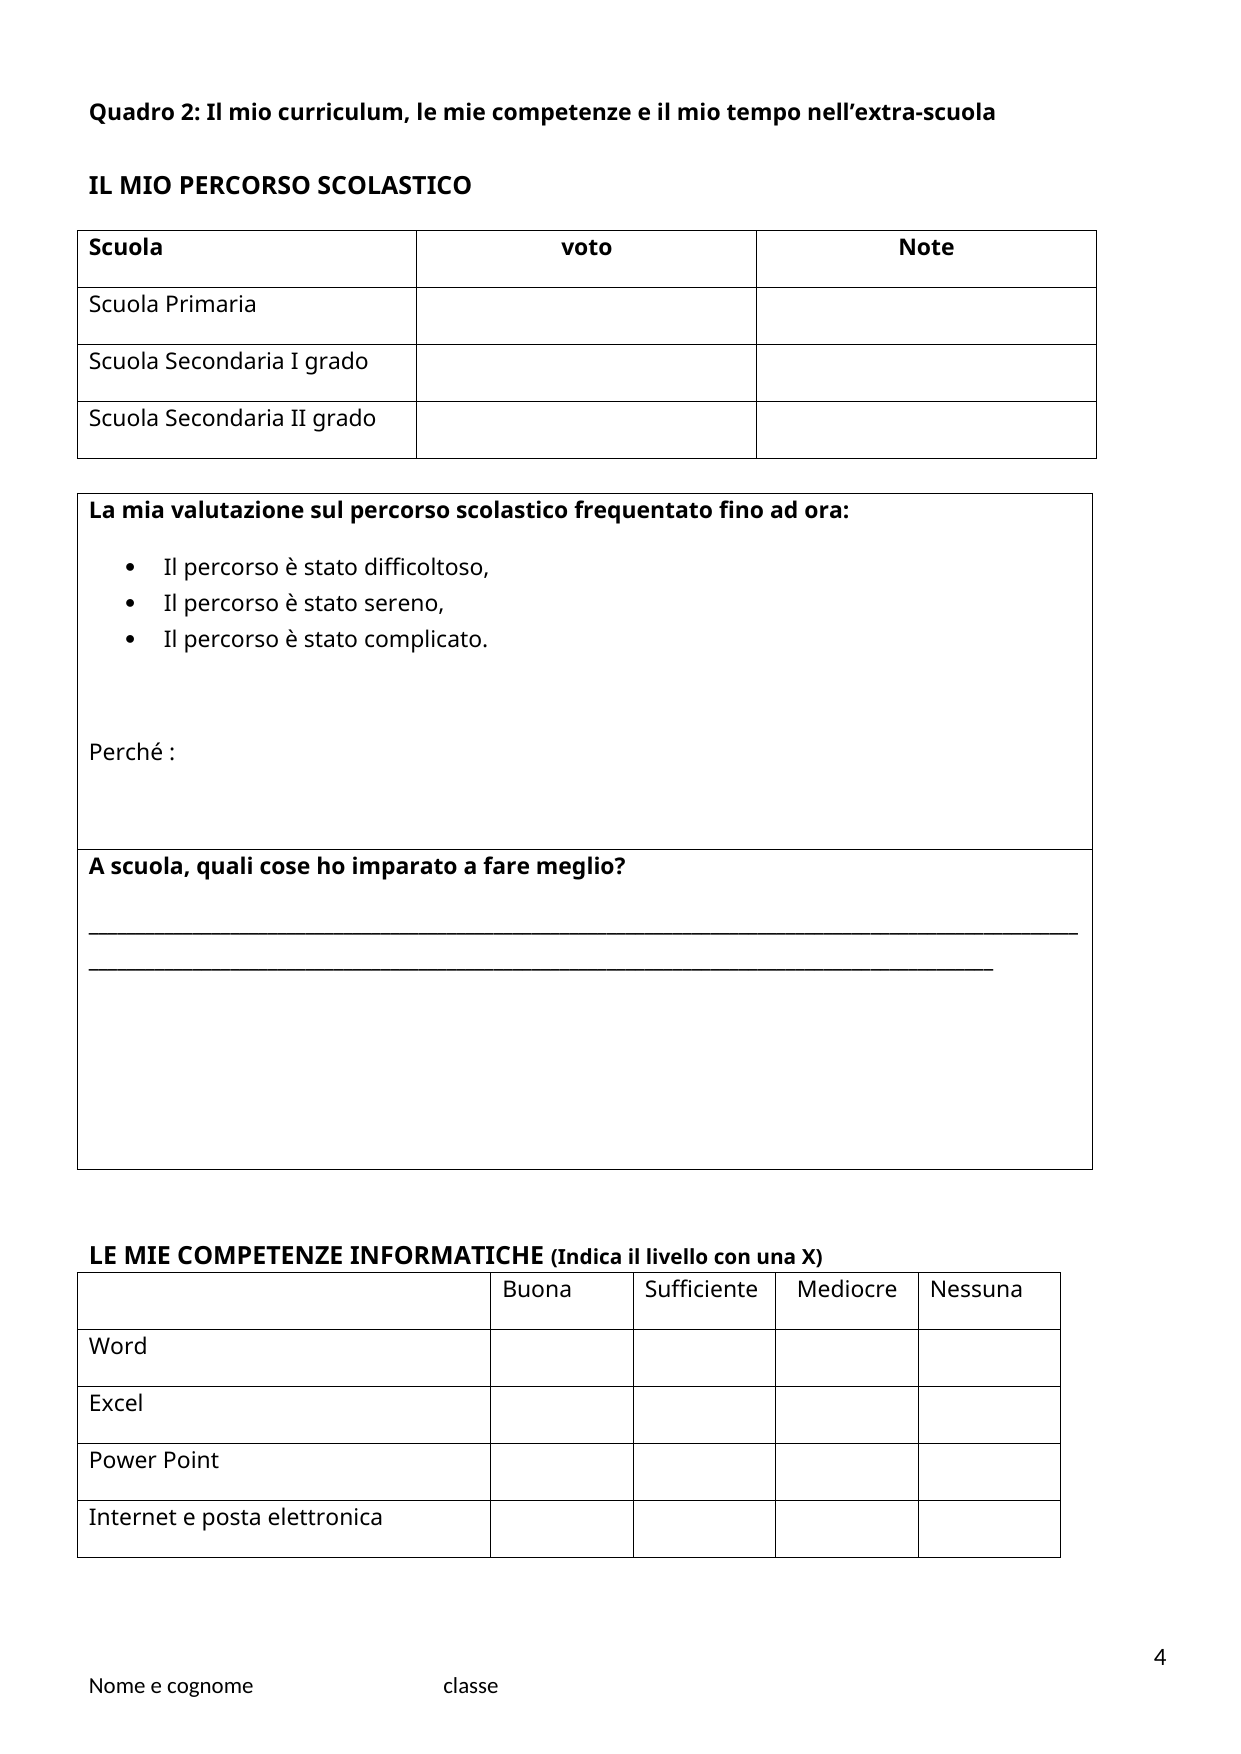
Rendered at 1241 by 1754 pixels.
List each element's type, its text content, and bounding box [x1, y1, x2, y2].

table_cell [776, 1444, 918, 1500]
table_header Note [757, 231, 1096, 287]
table_header Scuola [78, 231, 416, 287]
table_cell [776, 1387, 918, 1443]
table_cell [776, 1501, 918, 1557]
table_header Buona [491, 1273, 633, 1329]
table_cell [491, 1387, 633, 1443]
table_header Sufficiente [634, 1273, 775, 1329]
table_cell [634, 1387, 775, 1443]
table_cell [417, 402, 756, 458]
table_cell [634, 1330, 775, 1386]
table_cell [417, 288, 756, 344]
table_cell [491, 1444, 633, 1500]
table_cell [776, 1330, 918, 1386]
table_cell [491, 1501, 633, 1557]
table_cell Scuola Secondaria I grado [78, 345, 416, 401]
table_cell [491, 1330, 633, 1386]
table_header voto [417, 231, 756, 287]
table_cell Excel [78, 1387, 490, 1443]
text Quadro 2: Il mio curriculum, le mie competenze e il mio tempo nell’extra-scuola [89, 96, 1166, 127]
table_cell [417, 345, 756, 401]
table_cell Internet e posta elettronica [78, 1501, 490, 1557]
table_cell [757, 402, 1096, 458]
table_header [78, 1273, 490, 1329]
table_cell Word [78, 1330, 490, 1386]
table_cell [919, 1387, 1060, 1443]
text IL MIO PERCORSO SCOLASTICO [89, 167, 1166, 201]
table_cell A scuola, quali cose ho imparato a fare meglio? _________________________________________________________________________________________________________________________________________________________________________________________________________ [78, 850, 1092, 1169]
table_cell [757, 288, 1096, 344]
table_cell Scuola Primaria [78, 288, 416, 344]
table_cell [919, 1330, 1060, 1386]
table_cell Power Point [78, 1444, 490, 1500]
table_cell [757, 345, 1096, 401]
table_cell Scuola Secondaria II grado [78, 402, 416, 458]
table_header Mediocre [776, 1273, 918, 1329]
text LE MIE COMPETENZE INFORMATICHE (Indica il livello con una X) [89, 1238, 1166, 1272]
table_cell [634, 1444, 775, 1500]
table_cell [634, 1501, 775, 1557]
table_header Nessuna [919, 1273, 1060, 1329]
table_cell [919, 1444, 1060, 1500]
table_cell [919, 1501, 1060, 1557]
table_header La mia valutazione sul percorso scolastico frequentato fino ad ora: Il percorso è stato difficoltoso, Il percorso è stato sereno, Il percorso è stato complicato. Perché : [78, 494, 1092, 849]
